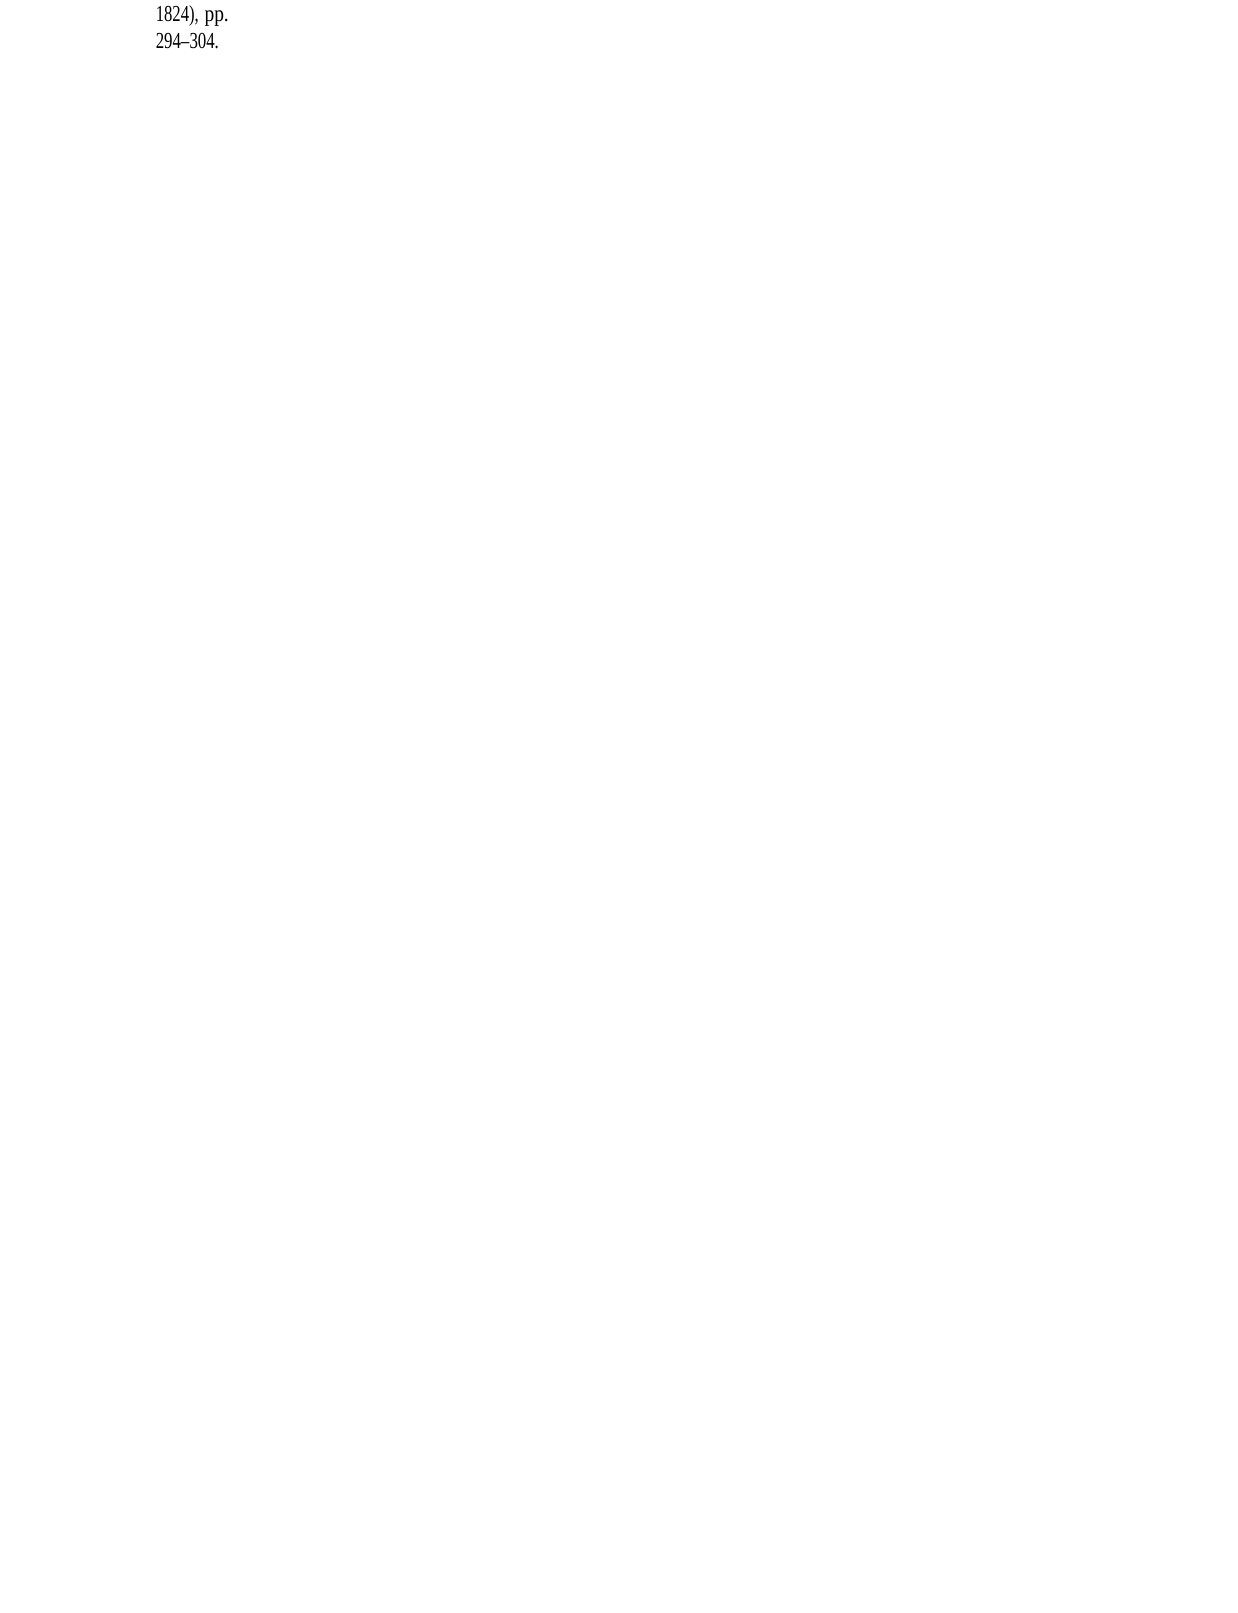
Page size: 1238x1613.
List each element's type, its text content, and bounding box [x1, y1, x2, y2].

text Reprinted from The Theological Works of Thomas Paine (London: R. Carlile, 1824), pp. 294–304. [114, 0, 239, 53]
